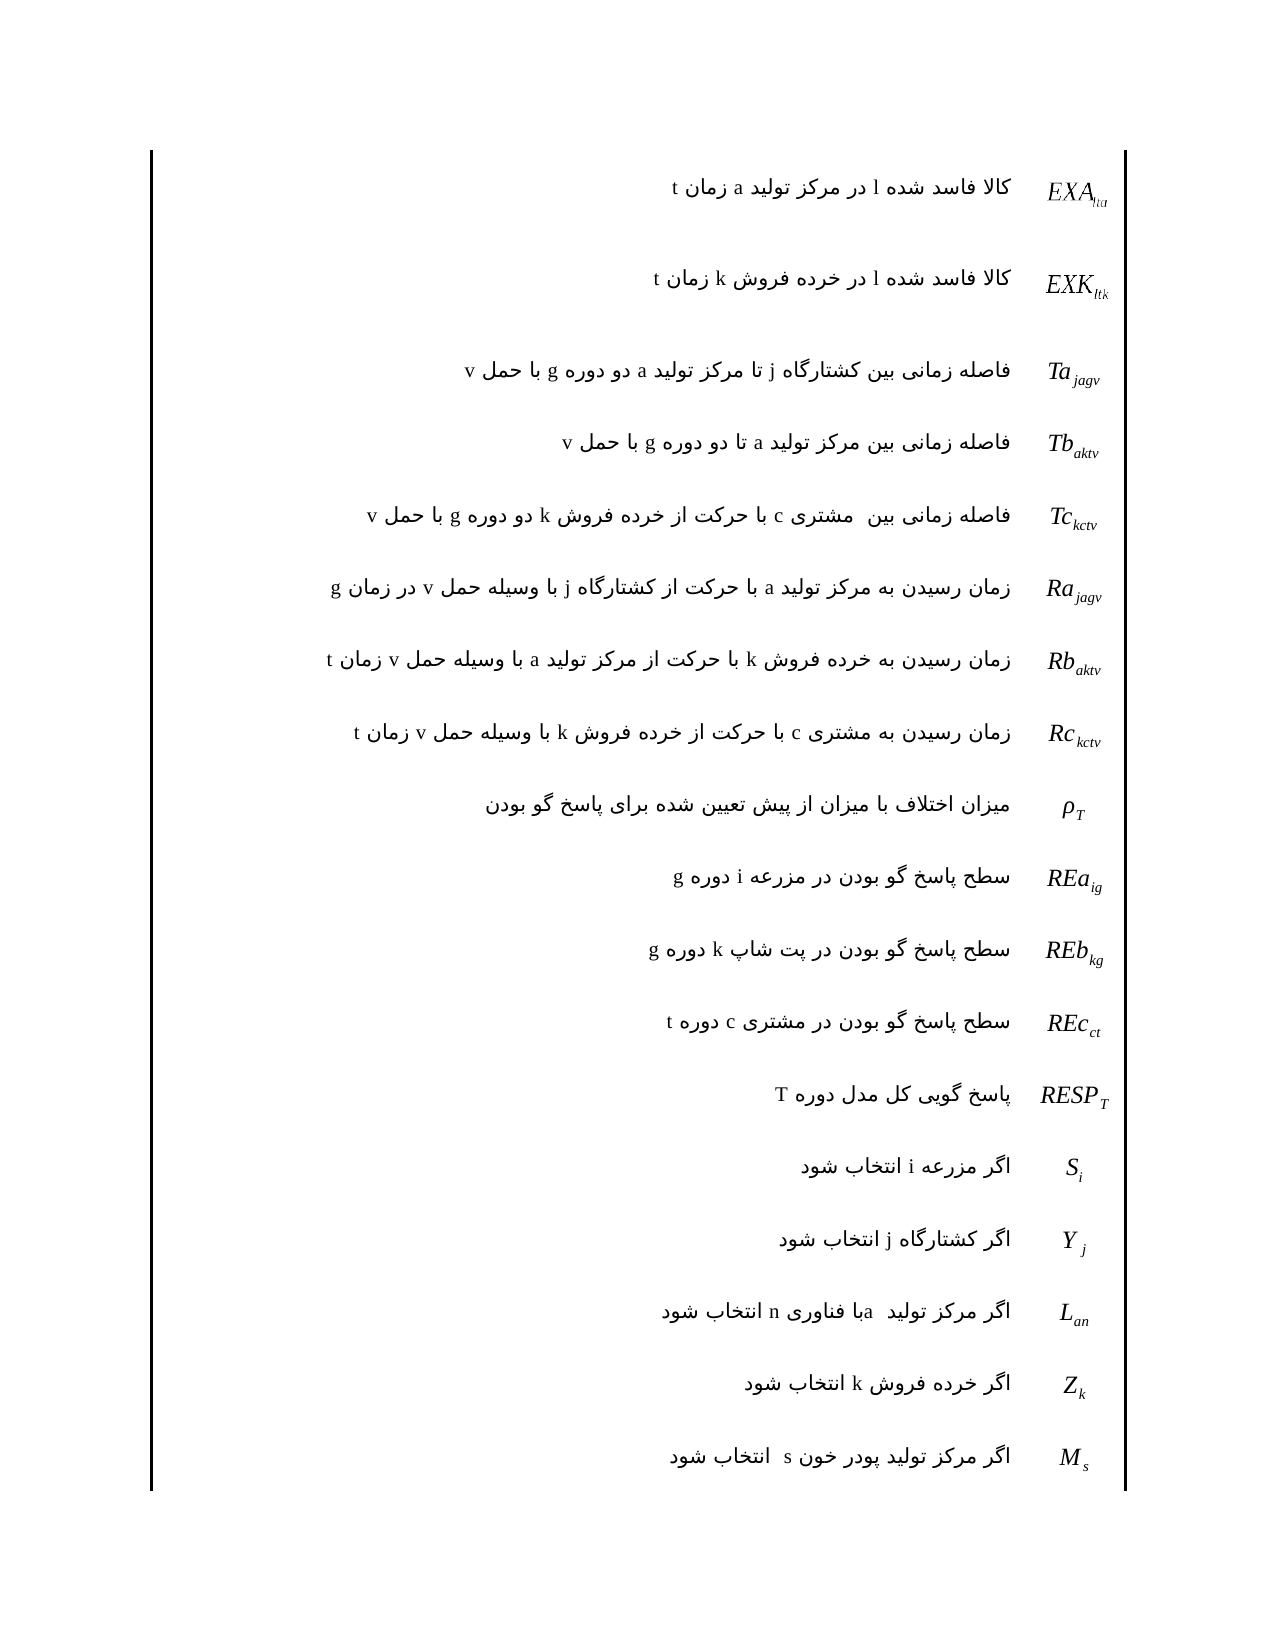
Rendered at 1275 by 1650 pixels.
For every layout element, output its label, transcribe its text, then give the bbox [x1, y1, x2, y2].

table_cell اگر خرده فروش k انتخاب شود [153, 1346, 1022, 1419]
table_cell [1023, 1419, 1124, 1491]
table_cell [1023, 984, 1124, 1057]
table_cell [1023, 1057, 1124, 1129]
table_cell [1023, 1201, 1124, 1274]
table_cell [1023, 695, 1124, 767]
table_cell [1023, 150, 1124, 241]
table_cell سطح پاسخ گو بودن در مشتری c دوره t [153, 984, 1022, 1057]
table_cell سطح پاسخ گو بودن در مزرعه i دوره g [153, 840, 1022, 912]
table_cell [1023, 1129, 1124, 1201]
table_cell اگر مزرعه i انتخاب شود [153, 1129, 1022, 1201]
table_cell [1023, 912, 1124, 984]
table_cell [1023, 405, 1124, 477]
table_cell [1023, 333, 1124, 405]
table_cell [1023, 1346, 1124, 1419]
table_cell زمان رسیدن به مرکز تولید a با حرکت از کشتارگاه j با وسیله حمل v در زمان g [153, 550, 1022, 622]
table_cell سطح پاسخ گو بودن در پت شاپ k دوره g [153, 912, 1022, 984]
table_cell فاصله زمانی بین مرکز تولید a تا دو دوره g با حمل v [153, 405, 1022, 477]
table_cell میزان اختلاف با میزان از پیش تعیین شده برای پاسخ گو بودن [153, 767, 1022, 839]
table_cell فاصله زمانی بین کشتارگاه j تا مرکز تولید a دو دوره g با حمل v [153, 333, 1022, 405]
table_cell [1023, 840, 1124, 912]
table_cell فاصله زمانی بین مشتری c با حرکت از خرده فروش k دو دوره g با حمل v [153, 478, 1022, 550]
table_cell [1023, 550, 1124, 622]
table_cell [1023, 241, 1124, 333]
table_cell اگر مرکز تولید پودر خون s انتخاب شود [153, 1419, 1022, 1491]
table_cell کالا فاسد شده l در مرکز تولید a زمان t [153, 150, 1022, 241]
table_cell اگر کشتارگاه j انتخاب شود [153, 1201, 1022, 1274]
table_cell [1023, 767, 1124, 839]
table_cell زمان رسیدن به خرده فروش k با حرکت از مرکز تولید a با وسیله حمل v زمان t [153, 622, 1022, 695]
table_cell [1023, 622, 1124, 695]
table_cell کالا فاسد شده l در خرده فروش k زمان t [153, 241, 1022, 333]
table_cell زمان رسیدن به مشتری c با حرکت از خرده فروش k با وسیله حمل v زمان t [153, 695, 1022, 767]
table_cell [1023, 478, 1124, 550]
table_cell اگر مرکز تولید aبا فناوری n انتخاب شود [153, 1274, 1022, 1346]
table_cell پاسخ گویی کل مدل دوره T [153, 1057, 1022, 1129]
table_cell [1023, 1274, 1124, 1346]
